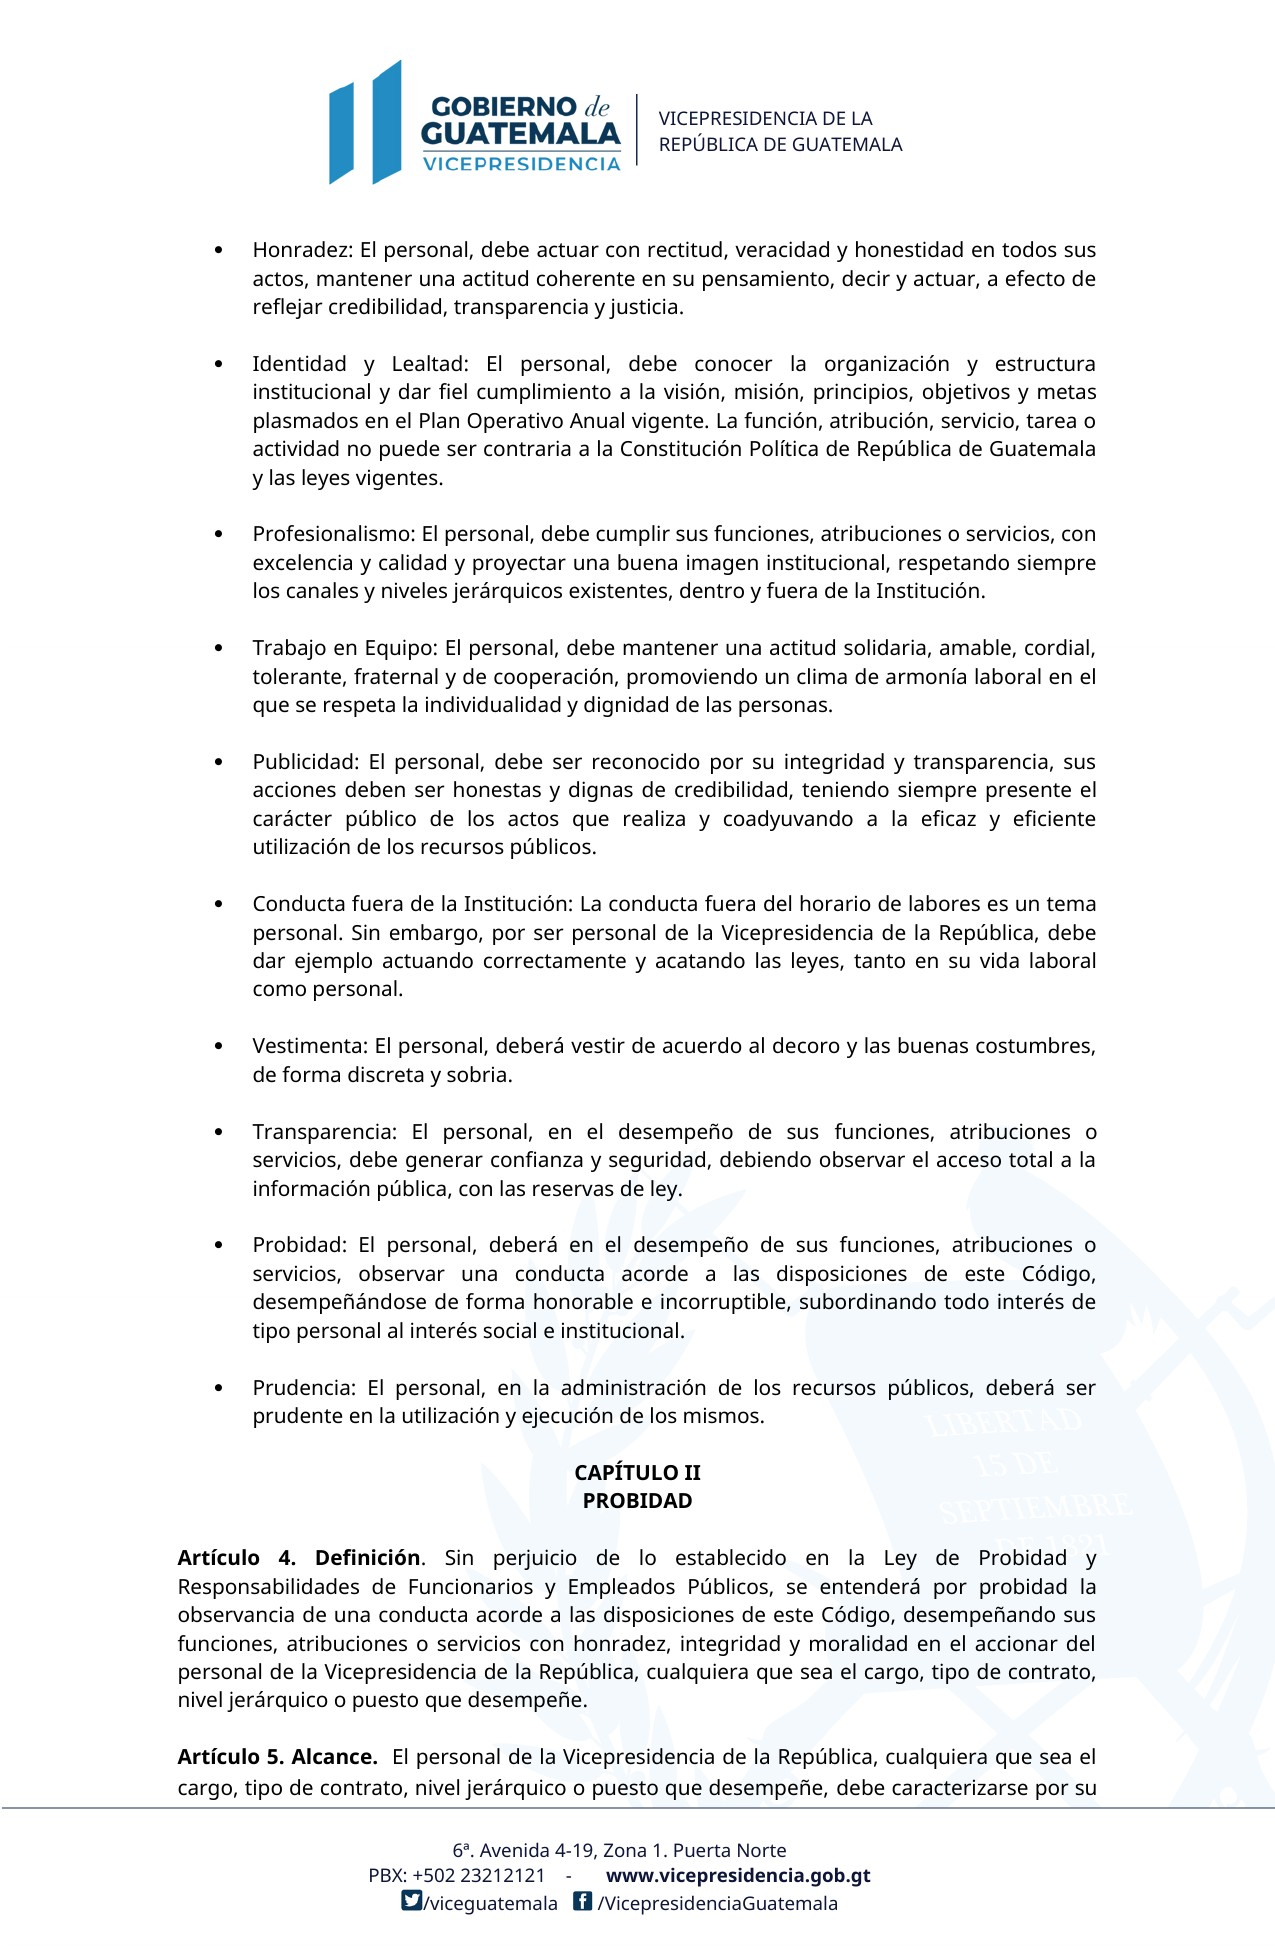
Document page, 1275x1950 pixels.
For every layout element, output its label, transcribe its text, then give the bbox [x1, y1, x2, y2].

picture [1, 0, 1275, 1946]
list Transparencia: El personal, en el desempeño de sus funciones, atribuciones o servicios, debe generar confianza y seguridad, debiendo observar el acceso total a la información pública, con las reservas de ley. [215, 1117, 1098, 1202]
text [177, 1742, 1098, 1801]
list Conducta fuera de la Institución: La conducta fuera del horario de labores es un tema personal. Sin embargo, por ser personal de la Vicepresidencia de la República, debe dar ejemplo actuando correctamente y acatando las leyes, tanto en su vida laboral como personal. [215, 889, 1098, 1003]
list Honradez: El personal, debe actuar con rectitud, veracidad y honestidad en todos sus actos, mantener una actitud coherente en su pensamiento, decir y actuar, a efecto de reflejar credibilidad, transparencia y justicia. [215, 235, 1098, 321]
list Probidad: El personal, deberá en el desempeño de sus funciones, atribuciones o servicios, observar una conducta acorde a las disposiciones de este Código, desempeñándose de forma honorable e incorruptible, subordinando todo interés de tipo personal al interés social e institucional. [215, 1231, 1098, 1344]
text PROBIDAD [177, 1486, 1098, 1515]
list Identidad y Lealtad: El personal, debe conocer la organización y estructura institucional y dar fiel cumplimiento a la visión, misión, principios, objetivos y metas plasmados en el Plan Operativo Anual vigente. La función, atribución, servicio, tarea o actividad no puede ser contraria a la Constitución Política de República de Guatemala y las leyes vigentes. [215, 349, 1098, 491]
text CAPÍTULO II [177, 1458, 1098, 1486]
text Artículo 4. Definición. Sin perjuicio de lo establecido en la Ley de Probidad y Responsabilidades de Funcionarios y Empleados Públicos, se entenderá por probidad la observancia de una conducta acorde a las disposiciones de este Código, desempeñando sus funciones, atribuciones o servicios con honradez, integridad y moralidad en el accionar del personal de la Vicepresidencia de la República, cualquiera que sea el cargo, tipo de contrato, nivel jerárquico o puesto que desempeñe. [177, 1543, 1098, 1714]
list Profesionalismo: El personal, debe cumplir sus funciones, atribuciones o servicios, con excelencia y calidad y proyectar una buena imagen institucional, respetando siempre los canales y niveles jerárquicos existentes, dentro y fuera de la Institución. [215, 519, 1098, 605]
list Prudencia: El personal, en la administración de los recursos públicos, deberá ser prudente en la utilización y ejecución de los mismos. [215, 1373, 1098, 1429]
list Vestimenta: El personal, deberá vestir de acuerdo al decoro y las buenas costumbres, de forma discreta y sobria. [215, 1031, 1098, 1088]
list Publicidad: El personal, debe ser reconocido por su integridad y transparencia, sus acciones deben ser honestas y dignas de credibilidad, teniendo siempre presente el carácter público de los actos que realiza y coadyuvando a la eficaz y eficiente utilización de los recursos públicos. [215, 747, 1098, 861]
list Trabajo en Equipo: El personal, debe mantener una actitud solidaria, amable, cordial, tolerante, fraternal y de cooperación, promoviendo un clima de armonía laboral en el que se respeta la individualidad y dignidad de las personas. [215, 633, 1098, 719]
